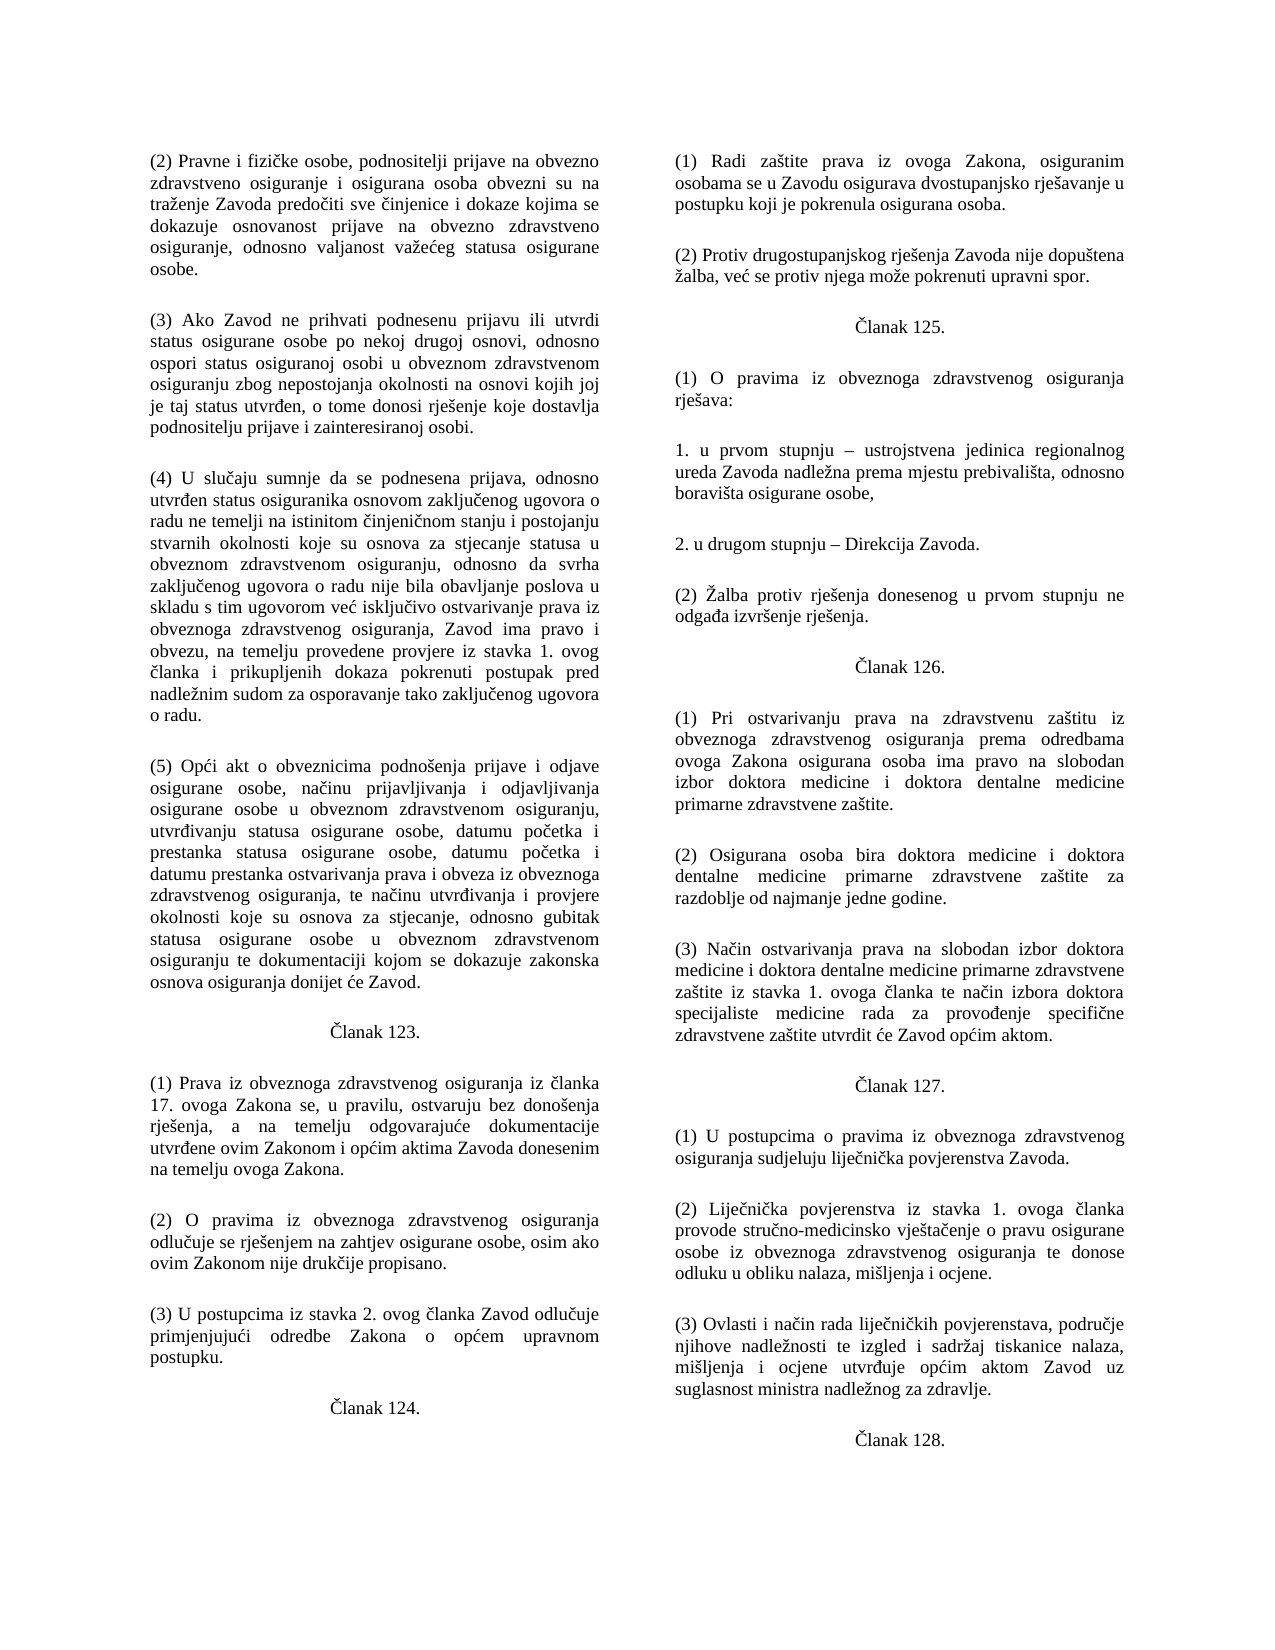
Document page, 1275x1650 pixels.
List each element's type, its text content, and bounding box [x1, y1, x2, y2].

text (2) Protiv drugostupanjskog rješenja Zavoda nije dopuštena žalba, već se protiv njega može pokrenuti upravni spor. [675, 244, 1125, 287]
text (3) Način ostvarivanja prava na slobodan izbor doktora medicine i doktora dentalne medicine primarne zdravstvene zaštite iz stavka 1. ovoga članka te način izbora doktora specijaliste medicine rada za provođenje specifične zdravstvene zaštite utvrdit će Zavod općim aktom. [675, 938, 1125, 1045]
text Članak 127. [675, 1074, 1125, 1096]
text Članak 128. [675, 1428, 1125, 1450]
text (3) Ako Zavod ne prihvati podnesenu prijavu ili utvrdi status osigurane osobe po nekoj drugoj osnovi, odnosno ospori status osiguranoj osobi u obveznom zdravstvenom osiguranju zbog nepostojanja okolnosti na osnovi kojih joj je taj status utvrđen, o tome donosi rješenje koje dostavlja podnositelju prijave i zainteresiranoj osobi. [150, 308, 600, 438]
text Članak 126. [675, 656, 1125, 678]
text 2. u drugom stupnju – Direkcija Zavoda. [675, 533, 1125, 554]
text (3) Ovlasti i način rada liječničkih povjerenstava, područje njihove nadležnosti te izgled i sadržaj tiskanice nalaza, mišljenja i ocjene utvrđuje općim aktom Zavod uz suglasnost ministra nadležnog za zdravlje. [675, 1313, 1125, 1399]
text (3) U postupcima iz stavka 2. ovog članka Zavod odlučuje primjenjujući odredbe Zakona o općem upravnom postupku. [150, 1303, 600, 1368]
text (1) Radi zaštite prava iz ovoga Zakona, osiguranim osobama se u Zavodu osigurava dvostupanjsko rješavanje u postupku koji je pokrenula osigurana osoba. [675, 150, 1125, 215]
text (1) U postupcima o pravima iz obveznoga zdravstvenog osiguranja sudjeluju liječnička povjerenstva Zavoda. [675, 1125, 1125, 1168]
text 1. u prvom stupnju – ustrojstvena jedinica regionalnog ureda Zavoda nadležna prema mjestu prebivališta, odnosno boravišta osigurane osobe, [675, 439, 1125, 504]
text (4) U slučaju sumnje da se podnesena prijava, odnosno utvrđen status osiguranika osnovom zaključenog ugovora o radu ne temelji na istinitom činjeničnom stanju i postojanju stvarnih okolnosti koje su osnova za stjecanje statusa u obveznom zdravstvenom osiguranju, odnosno da svrha zaključenog ugovora o radu nije bila obavljanje poslova u skladu s tim ugovorom već isključivo ostvarivanje prava iz obveznoga zdravstvenog osiguranja, Zavod ima pravo i obvezu, na temelju provedene provjere iz stavka 1. ovog članka i prikupljenih dokaza pokrenuti postupak pred nadležnim sudom za osporavanje tako zaključenog ugovora o radu. [150, 467, 600, 726]
text Članak 125. [675, 316, 1125, 338]
text (1) Pri ostvarivanju prava na zdravstvenu zaštitu iz obveznoga zdravstvenog osiguranja prema odredbama ovoga Zakona osigurana osoba ima pravo na slobodan izbor doktora medicine i doktora dentalne medicine primarne zdravstvene zaštite. [675, 707, 1125, 814]
text Članak 124. [150, 1397, 600, 1418]
text (2) Liječnička povjerenstva iz stavka 1. ovoga članka provode stručno-medicinsko vještačenje o pravu osigurane osobe iz obveznoga zdravstvenog osiguranja te donose odluku u obliku nalaza, mišljenja i ocjene. [675, 1198, 1125, 1284]
text (2) Žalba protiv rješenja donesenog u prvom stupnju ne odgađa izvršenje rješenja. [675, 584, 1125, 627]
text (2) O pravima iz obveznoga zdravstvenog osiguranja odlučuje se rješenjem na zahtjev osigurane osobe, osim ako ovim Zakonom nije drukčije propisano. [150, 1209, 600, 1274]
text (1) Prava iz obveznoga zdravstvenog osiguranja iz članka 17. ovoga Zakona se, u pravilu, ostvaruju bez donošenja rješenja, a na temelju odgovarajuće dokumentacije utvrđene ovim Zakonom i općim aktima Zavoda donesenim na temelju ovoga Zakona. [150, 1072, 600, 1180]
text (2) Osigurana osoba bira doktora medicine i doktora dentalne medicine primarne zdravstvene zaštite za razdoblje od najmanje jedne godine. [675, 844, 1125, 908]
text (5) Opći akt o obveznicima podnošenja prijave i odjave osigurane osobe, načinu prijavljivanja i odjavljivanja osigurane osobe u obveznom zdravstvenom osiguranju, utvrđivanju statusa osigurane osobe, datumu početka i prestanka statusa osigurane osobe, datumu početka i datumu prestanka ostvarivanja prava i obveza iz obveznoga zdravstvenog osiguranja, te načinu utvrđivanja i provjere okolnosti koje su osnova za stjecanje, odnosno gubitak statusa osigurane osobe u obveznom zdravstvenom osiguranju te dokumentaciji kojom se dokazuje zakonska osnova osiguranja donijet će Zavod. [150, 755, 600, 992]
text Članak 123. [150, 1021, 600, 1043]
text (1) O pravima iz obveznoga zdravstvenog osiguranja rješava: [675, 367, 1125, 410]
text (2) Pravne i fizičke osobe, podnositelji prijave na obvezno zdravstveno osiguranje i osigurana osoba obvezni su na traženje Zavoda predočiti sve činjenice i dokaze kojima se dokazuje osnovanost prijave na obvezno zdravstveno osiguranje, odnosno valjanost važećeg statusa osigurane osobe. [150, 150, 600, 279]
